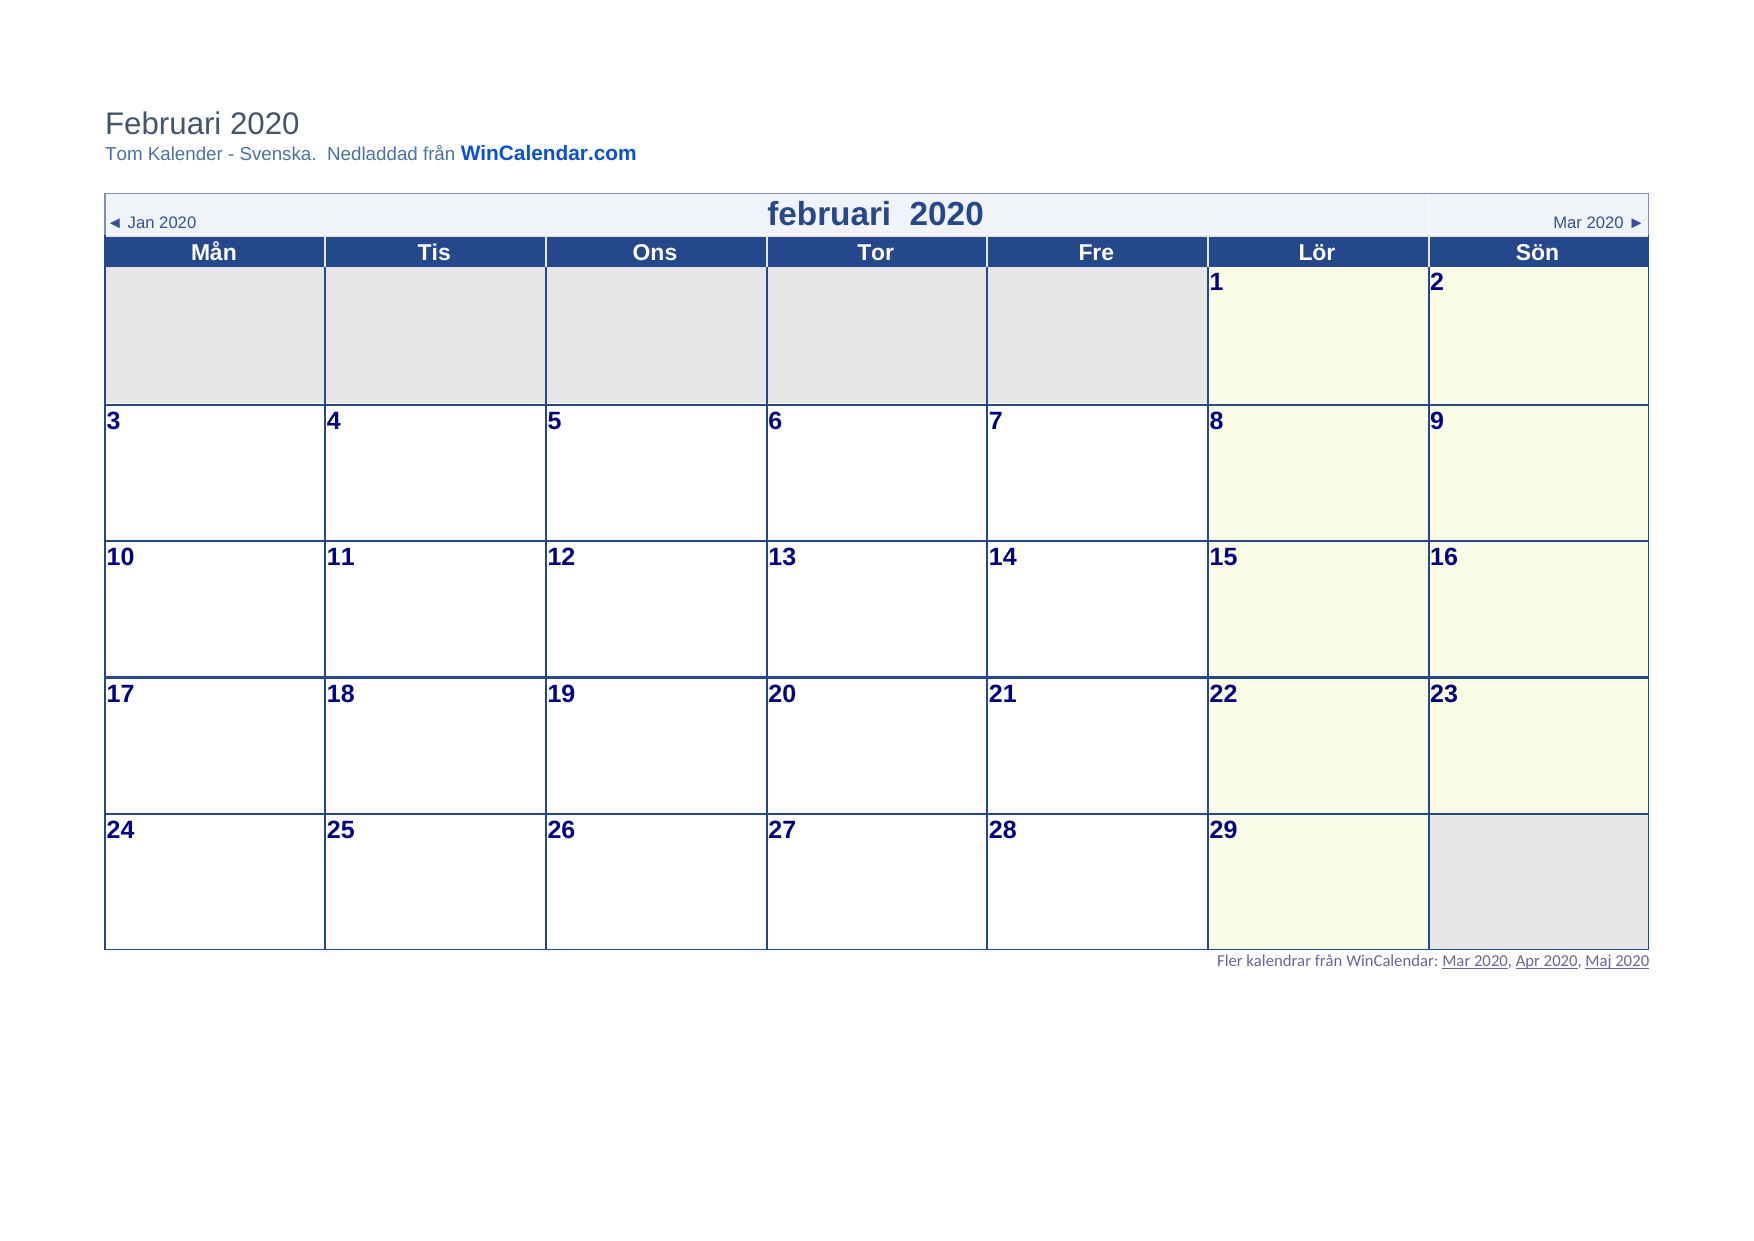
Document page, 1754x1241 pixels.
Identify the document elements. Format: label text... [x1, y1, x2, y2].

table_cell Ons [547, 237, 766, 267]
table_cell 9 [1430, 406, 1648, 540]
table_cell Tis [326, 237, 545, 267]
table_header februari 2020 [325, 194, 1428, 234]
table_cell [1430, 815, 1648, 949]
table_cell 2 [1430, 267, 1648, 403]
table_cell 6 [768, 406, 986, 540]
text Fler kalendrar från WinCalendar: Mar 2020, Apr 2020, Maj 2020 [105, 950, 1649, 971]
text Februari 2020 Tom Kalender - Svenska. Nedladdad från WinCalendar.com [105, 105, 1649, 193]
table_cell 8 [1209, 406, 1428, 540]
table_cell Tor [768, 237, 986, 267]
table_cell 17 [106, 679, 324, 813]
table_cell 21 [988, 679, 1207, 813]
table_cell 13 [768, 542, 986, 676]
table_cell [326, 267, 545, 403]
table_cell 22 [1209, 679, 1428, 813]
table_header ◄ Jan 2020 [106, 194, 325, 234]
table_cell 28 [988, 815, 1207, 949]
table_cell 20 [768, 679, 986, 813]
table_cell [106, 267, 324, 403]
table_cell Fre [988, 237, 1207, 267]
table_cell 25 [326, 815, 545, 949]
table_cell 7 [988, 406, 1207, 540]
table_cell 23 [1430, 679, 1648, 813]
table_cell 5 [547, 406, 766, 540]
table_cell Lör [1209, 237, 1428, 267]
table_header Mar 2020 ► [1429, 194, 1648, 234]
table_cell 26 [547, 815, 766, 949]
table_cell 15 [1209, 542, 1428, 676]
table_cell 24 [106, 815, 324, 949]
table_cell 18 [326, 679, 545, 813]
table_cell 3 [106, 406, 324, 540]
table_cell 1 [1209, 267, 1428, 403]
table_cell 10 [106, 542, 324, 676]
table_cell 27 [768, 815, 986, 949]
table_cell [768, 267, 986, 403]
table_cell 12 [547, 542, 766, 676]
table_cell [547, 267, 766, 403]
table_cell 11 [326, 542, 545, 676]
table_cell 29 [1209, 815, 1428, 949]
table_cell 16 [1430, 542, 1648, 676]
table_cell Sön [1430, 237, 1648, 267]
table_cell 19 [547, 679, 766, 813]
table_cell [988, 267, 1207, 403]
table_cell 14 [988, 542, 1207, 676]
table_cell Mån [106, 237, 324, 267]
table_cell 4 [326, 406, 545, 540]
